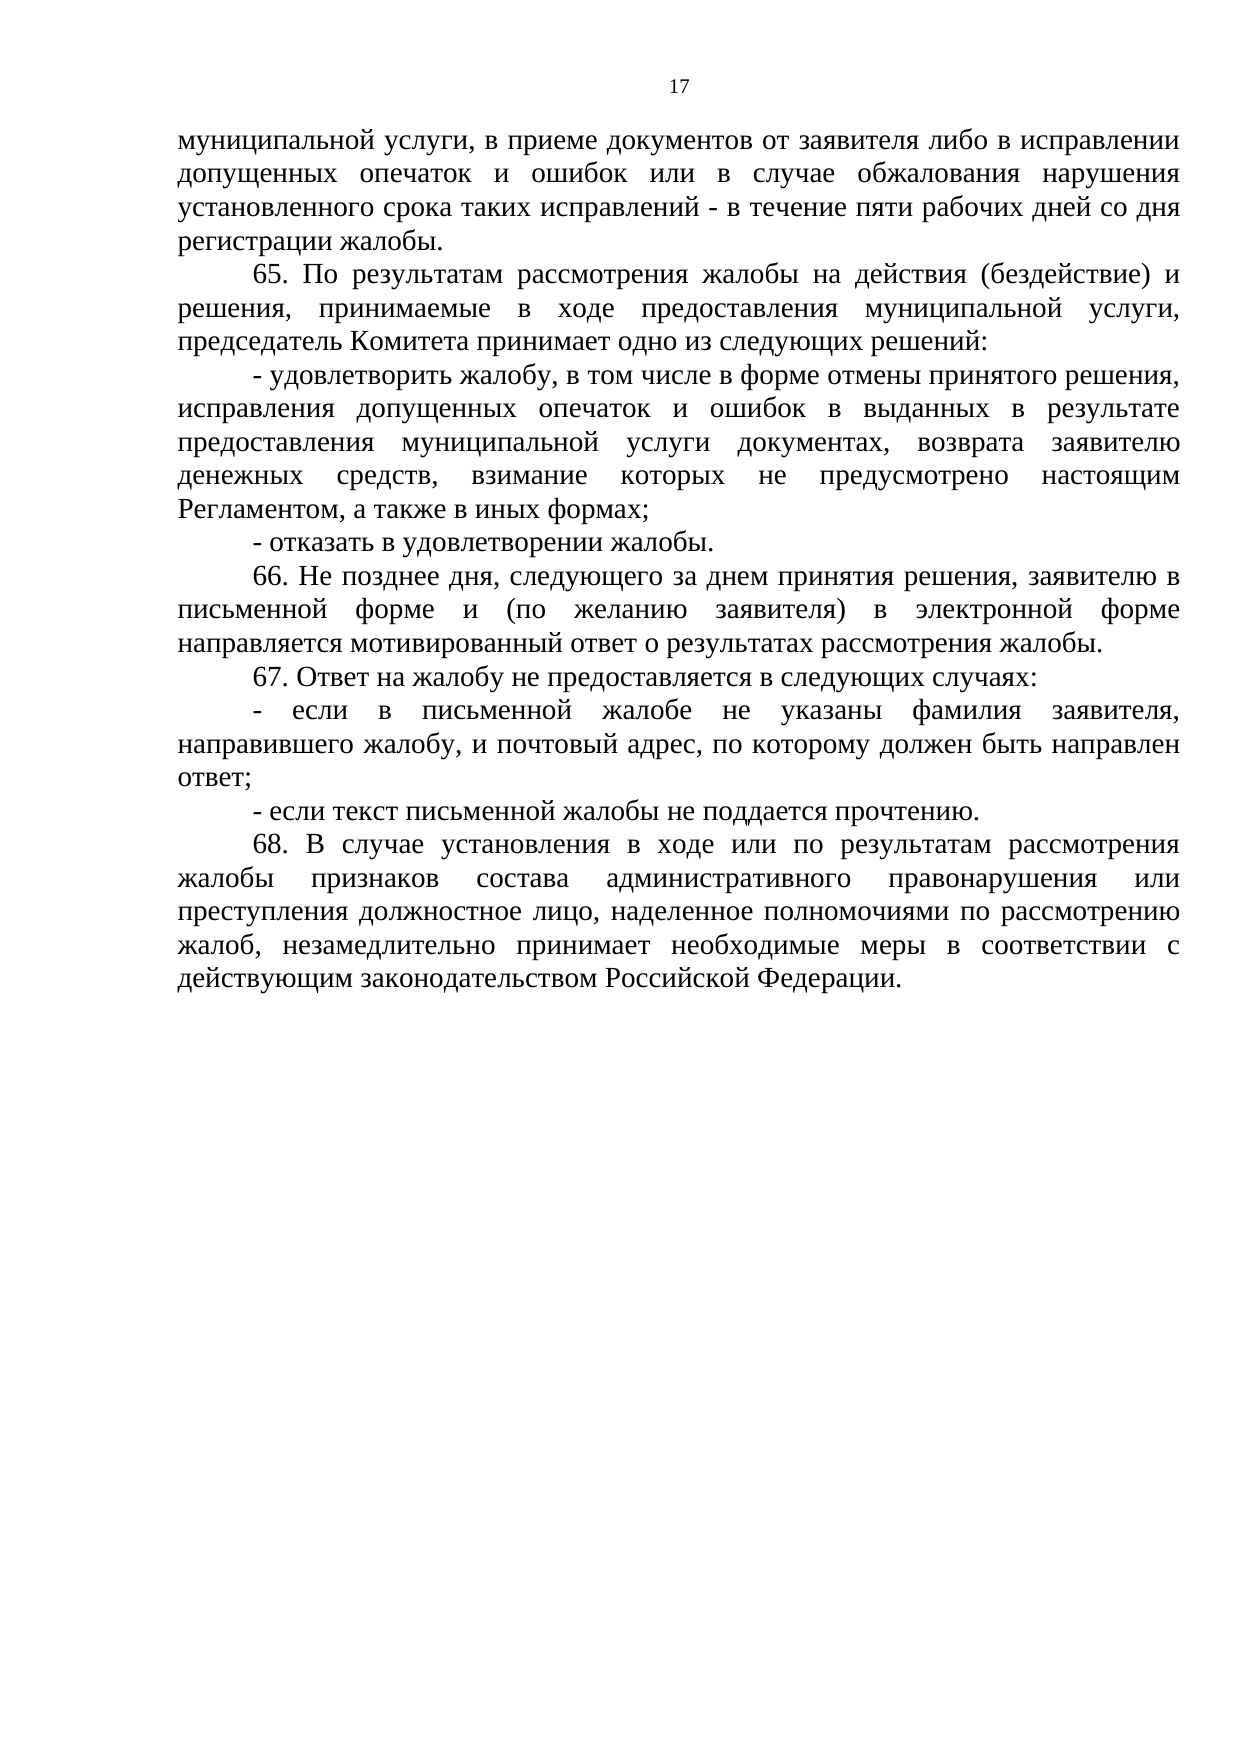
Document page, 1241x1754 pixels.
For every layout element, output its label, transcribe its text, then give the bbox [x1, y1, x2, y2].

text 66. Не позднее дня, следующего за днем принятия решения, заявителю в письменной форме и (по желанию заявителя) в электронной форме направляется мотивированный ответ о результатах рассмотрения жалобы. [177, 558, 1181, 659]
text 68. В случае установления в ходе или по результатам рассмотрения жалобы признаков состава административного правонарушения или преступления должностное лицо, наделенное полномочиями по рассмотрению жалоб, незамедлительно принимает необходимые меры в соответствии с действующим законодательством Российской Федерации. [177, 826, 1181, 994]
text 65. По результатам рассмотрения жалобы на действия (бездействие) и решения, принимаемые в ходе предоставления муниципальной услуги, председатель Комитета принимает одно из следующих решений: [177, 256, 1181, 357]
text - удовлетворить жалобу, в том числе в форме отмены принятого решения, исправления допущенных опечаток и ошибок в выданных в результате предоставления муниципальной услуги документах, возврата заявителю денежных средств, взимание которых не предусмотрено настоящим Регламентом, а также в иных формах; [177, 357, 1181, 524]
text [177, 122, 1181, 256]
text - если в письменной жалобе не указаны фамилия заявителя, направившего жалобу, и почтовый адрес, по которому должен быть направлен ответ; [177, 692, 1181, 793]
text 67. Ответ на жалобу не предоставляется в следующих случаях: [177, 659, 1181, 692]
text - отказать в удовлетворении жалобы. [177, 524, 1181, 558]
text - если текст письменной жалобы не поддается прочтению. [177, 793, 1181, 826]
